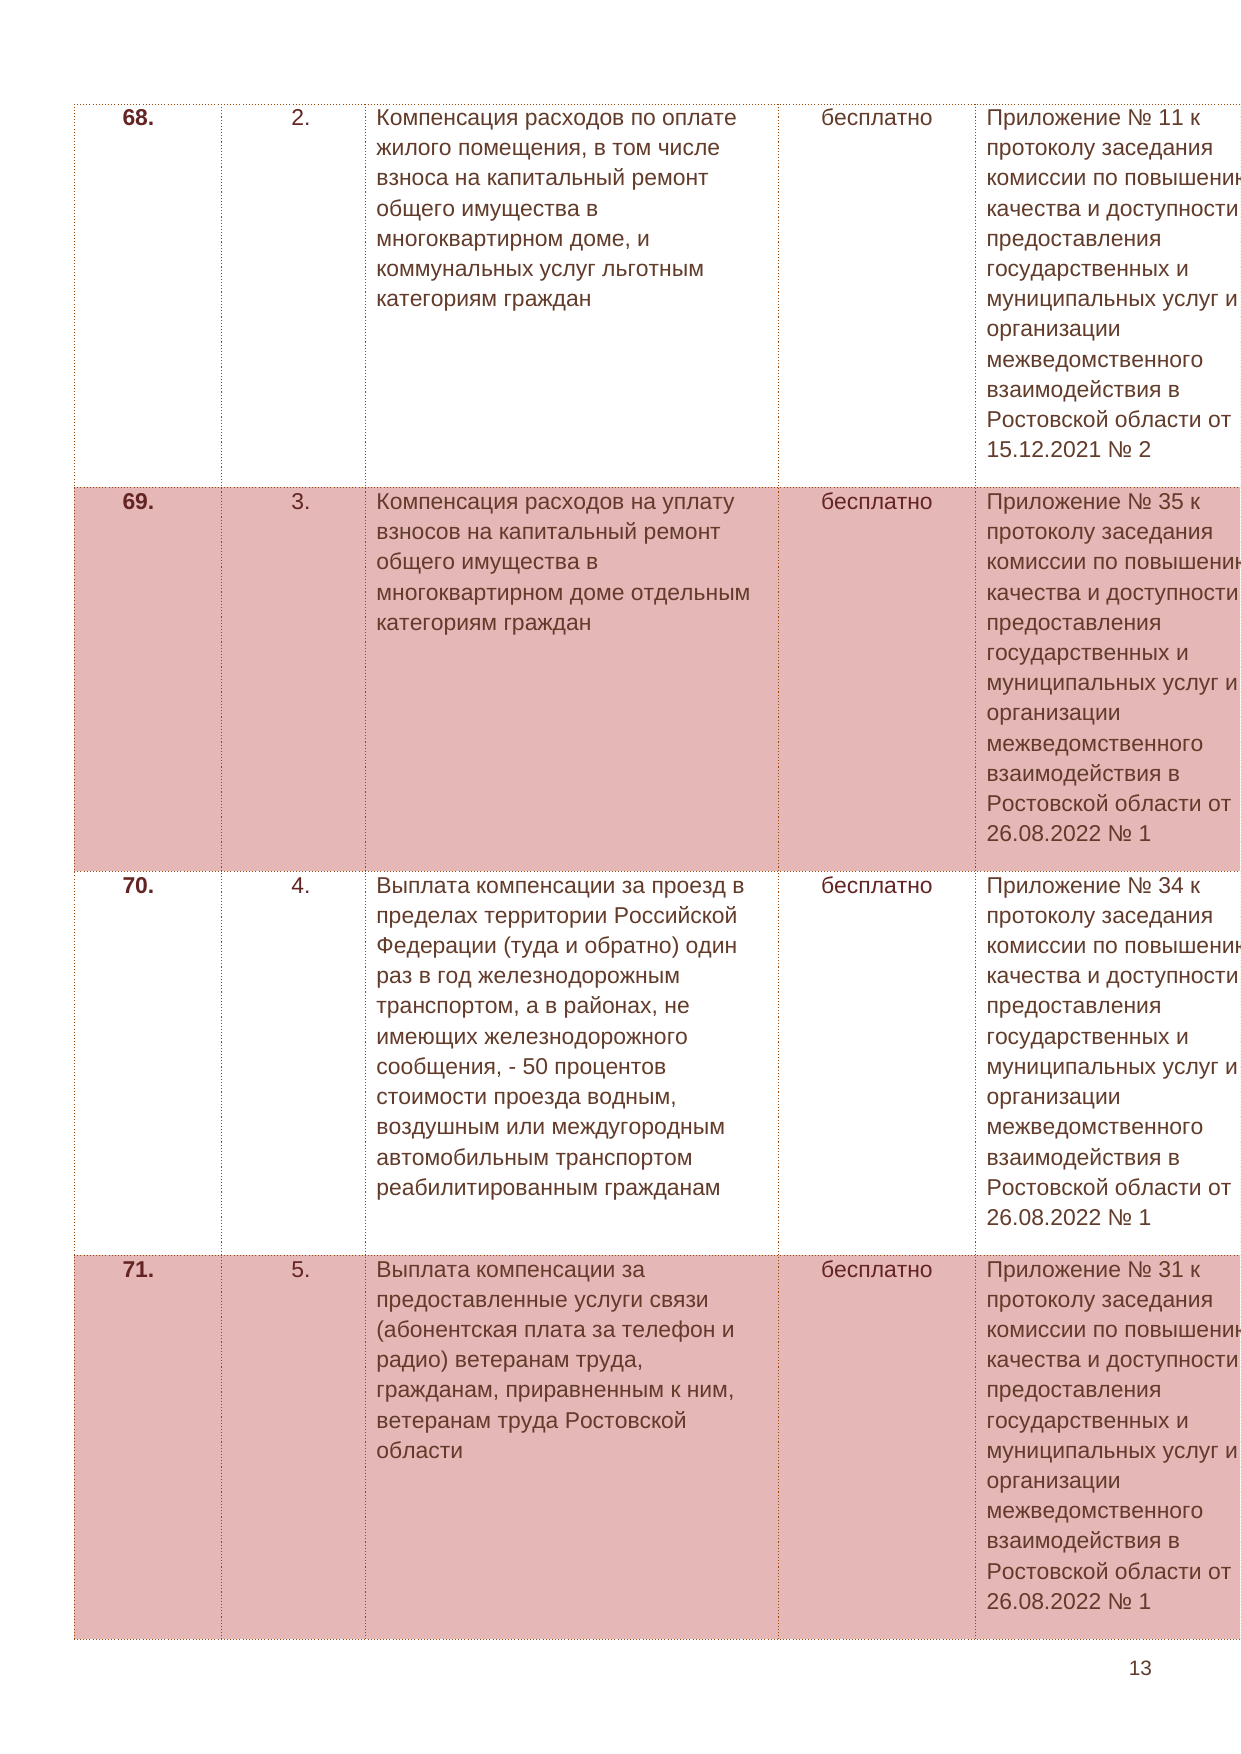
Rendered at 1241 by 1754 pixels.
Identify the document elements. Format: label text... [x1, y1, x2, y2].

table_cell Приложение № 35 к протоколу заседания комиссии по повышению качества и доступности предоставления государственных и муниципальных услуг и организации межведомственного взаимодействия в Ростовской области от 26.08.2022 № 1 [976, 487, 1240, 871]
table_cell [221, 871, 365, 1255]
table_cell Приложение № 31 к протоколу заседания комиссии по повышению качества и доступности предоставления государственных и муниципальных услуг и организации межведомственного взаимодействия в Ростовской области от 26.08.2022 № 1 [976, 1255, 1240, 1639]
table_cell Выплата компенсации за проезд в пределах территории Российской Федерации (туда и обратно) один раз в год железнодорожным транспортом, а в районах, не имеющих железнодорожного сообщения, - 50 процентов стоимости проезда водным, воздушным или междугородным автомобильным транспортом реабилитированным гражданам [365, 871, 778, 1255]
table_cell [74, 1255, 221, 1639]
table_cell [221, 104, 365, 487]
table_cell [74, 871, 221, 1255]
table_cell [74, 487, 221, 871]
table_cell Приложение № 34 к протоколу заседания комиссии по повышению качества и доступности предоставления государственных и муниципальных услуг и организации межведомственного взаимодействия в Ростовской области от 26.08.2022 № 1 [976, 871, 1240, 1255]
table_cell Компенсация расходов на уплату взносов на капитальный ремонт общего имущества в многоквартирном доме отдельным категориям граждан [365, 487, 778, 871]
table_cell [221, 1255, 365, 1639]
table_cell Выплата компенсации за предоставленные услуги связи (абонентская плата за телефон и радио) ветеранам труда, гражданам, приравненным к ним, ветеранам труда Ростовской области [365, 1255, 778, 1639]
table_cell Компенсация расходов по оплате жилого помещения, в том числе взноса на капитальный ремонт общего имущества в многоквартирном доме, и коммунальных услуг льготным категориям граждан [365, 104, 778, 487]
table_cell бесплатно [778, 871, 976, 1255]
table_cell бесплатно [778, 104, 976, 487]
table_cell бесплатно [778, 487, 976, 871]
table_cell [221, 487, 365, 871]
table_cell Приложение № 11 к протоколу заседания комиссии по повышению качества и доступности предоставления государственных и муниципальных услуг и организации межведомственного взаимодействия в Ростовской области от 15.12.2021 № 2 [976, 104, 1240, 487]
table_cell [74, 104, 221, 487]
table_cell бесплатно [778, 1255, 976, 1639]
